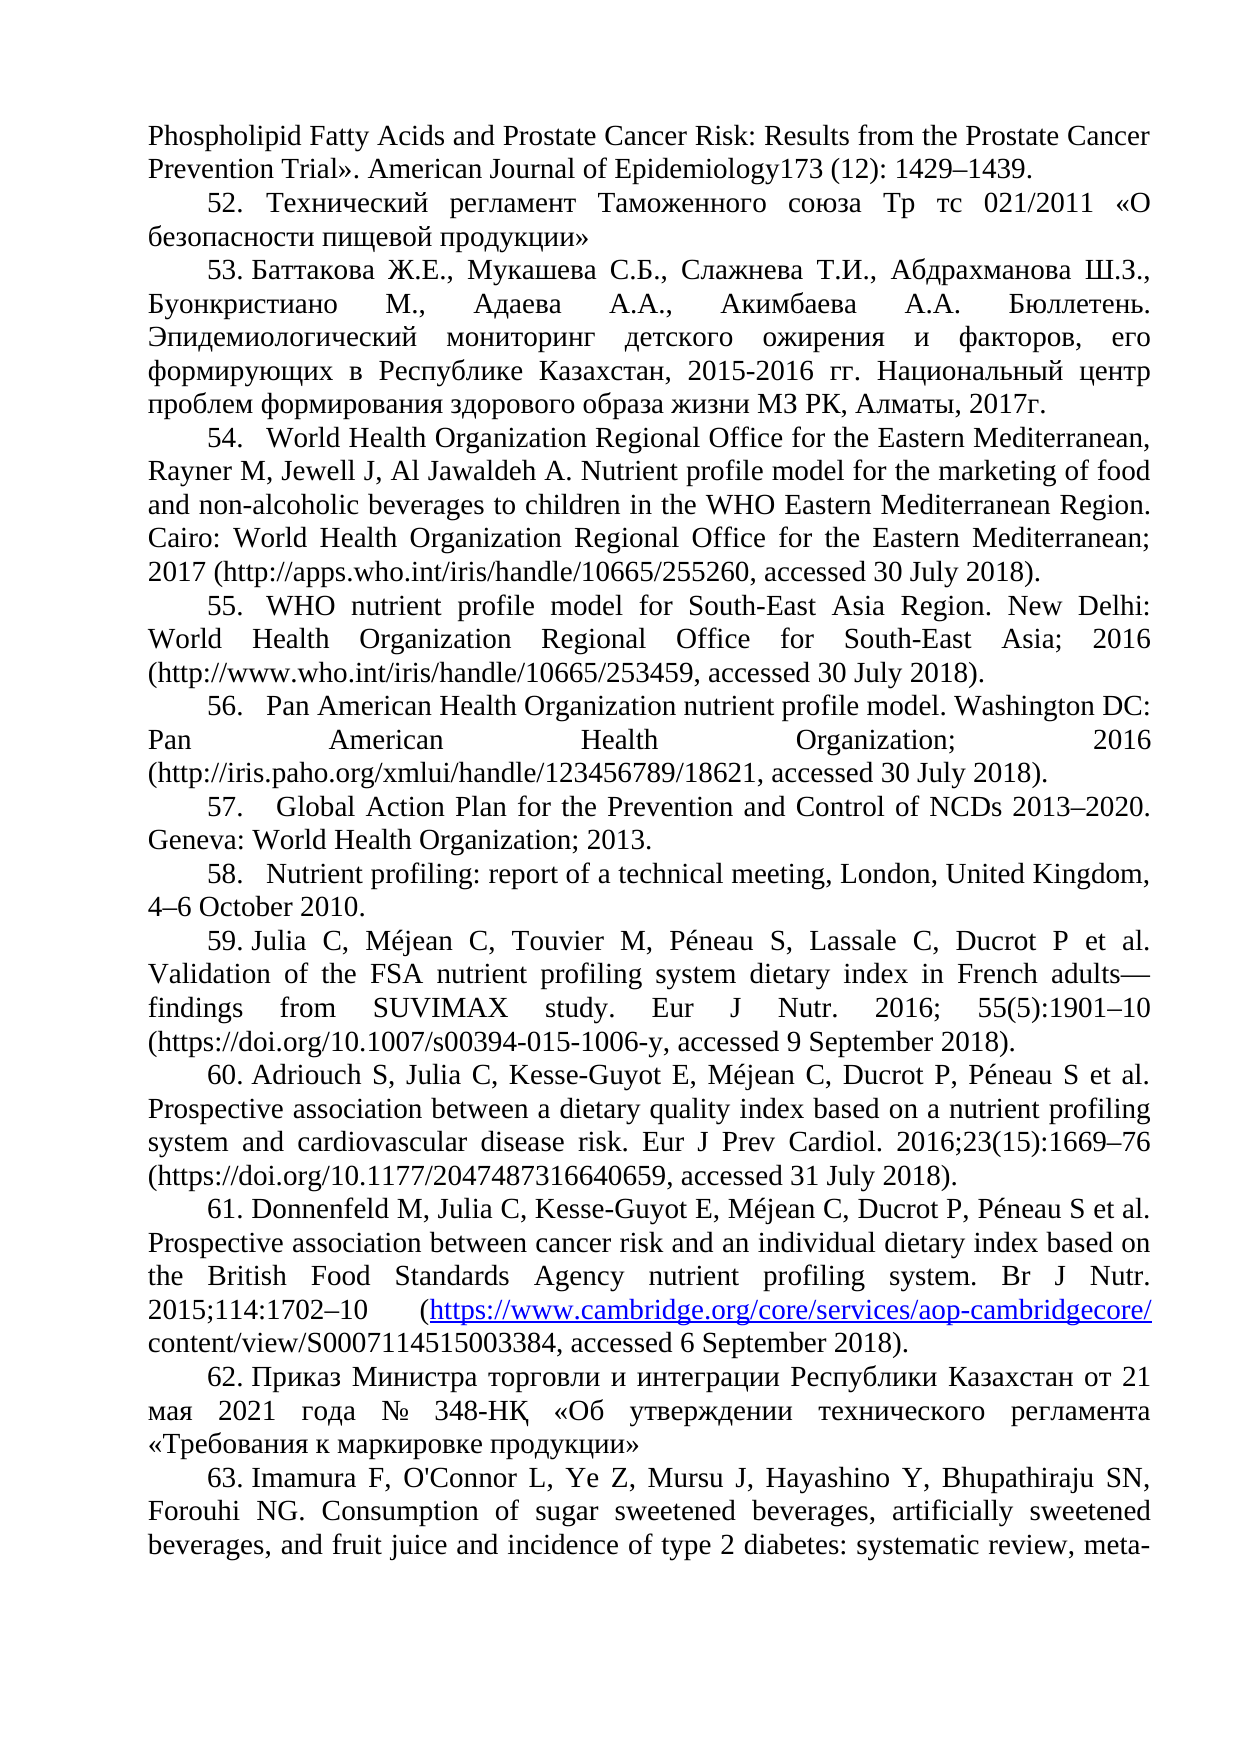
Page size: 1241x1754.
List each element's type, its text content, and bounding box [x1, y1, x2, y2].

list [148, 1460, 1152, 1560]
list Технический регламент Таможенного союза Тр тс 021/2011 «О безопасности пищевой продукции» [148, 185, 1152, 252]
list Global Action Plan for the Prevention and Control of NCDs 2013–2020. Geneva: World Health Organization; 2013. [148, 789, 1152, 856]
list WHO nutrient profile model for South-East Asia Region. New Delhi: World Health Organization Regional Office for South-East Asia; 2016 (http://www.who.int/iris/handle/10665/253459, accessed 30 July 2018). [148, 588, 1152, 688]
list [148, 118, 1152, 185]
list Adriouch S, Julia C, Kesse-Guyot E, Méjean C, Ducrot P, Péneau S et al. Prospective association between a dietary quality index based on a nutrient profiling system and cardiovascular disease risk. Eur J Prev Cardiol. 2016;23(15):1669–76 (https://doi.org/10.1177/2047487316640659, accessed 31 July 2018). [148, 1057, 1152, 1191]
list Donnenfeld M, Julia C, Kesse-Guyot E, Méjean C, Ducrot P, Péneau S et al. Prospective association between cancer risk and an individual dietary index based on the British Food Standards Agency nutrient profiling system. Br J Nutr. 2015;114:1702–10 (https://www.cambridge.org/core/services/aop-cambridgecore/ content/view/S0007114515003384, accessed 6 September 2018). [148, 1191, 1152, 1359]
list Баттакова Ж.Е., Мукашева С.Б., Слажнева Т.И., Абдрахманова Ш.З., Буонкристиано М., Адаева А.А., Акимбаева А.А. Бюллетень. Эпидемиологический мониторинг детского ожирения и факторов, его формирующих в Республике Казахстан, 2015-2016 гг. Национальный центр проблем формирования здорового образа жизни МЗ РК, Алматы, 2017г. [148, 252, 1152, 420]
list Приказ Министра торговли и интеграции Республики Казахстан от 21 мая 2021 года № 348-НҚ «Об утверждении технического регламента «Требования к маркировке продукции» [148, 1359, 1152, 1460]
list Nutrient profiling: report of a technical meeting, London, United Kingdom, 4–6 October 2010. [148, 856, 1152, 923]
list Pan American Health Organization nutrient profile model. Washington DC: Pan American Health Organization; 2016 (http://iris.paho.org/xmlui/handle/123456789/18621, accessed 30 July 2018). [148, 688, 1152, 789]
list Julia C, Méjean C, Touvier M, Péneau S, Lassale C, Ducrot P et al. Validation of the FSA nutrient profiling system dietary index in French adults—findings from SUVIMAX study. Eur J Nutr. 2016; 55(5):1901–10 (https://doi.org/10.1007/s00394-015-1006-y, accessed 9 September 2018). [148, 923, 1152, 1057]
list World Health Organization Regional Office for the Eastern Mediterranean, Rayner M, Jewell J, Al Jawaldeh A. Nutrient profile model for the marketing of food and non-alcoholic beverages to children in the WHO Eastern Mediterranean Region. Cairo: World Health Organization Regional Office for the Eastern Mediterranean; 2017 (http://apps.who.int/iris/handle/10665/255260, accessed 30 July 2018). [148, 420, 1152, 588]
